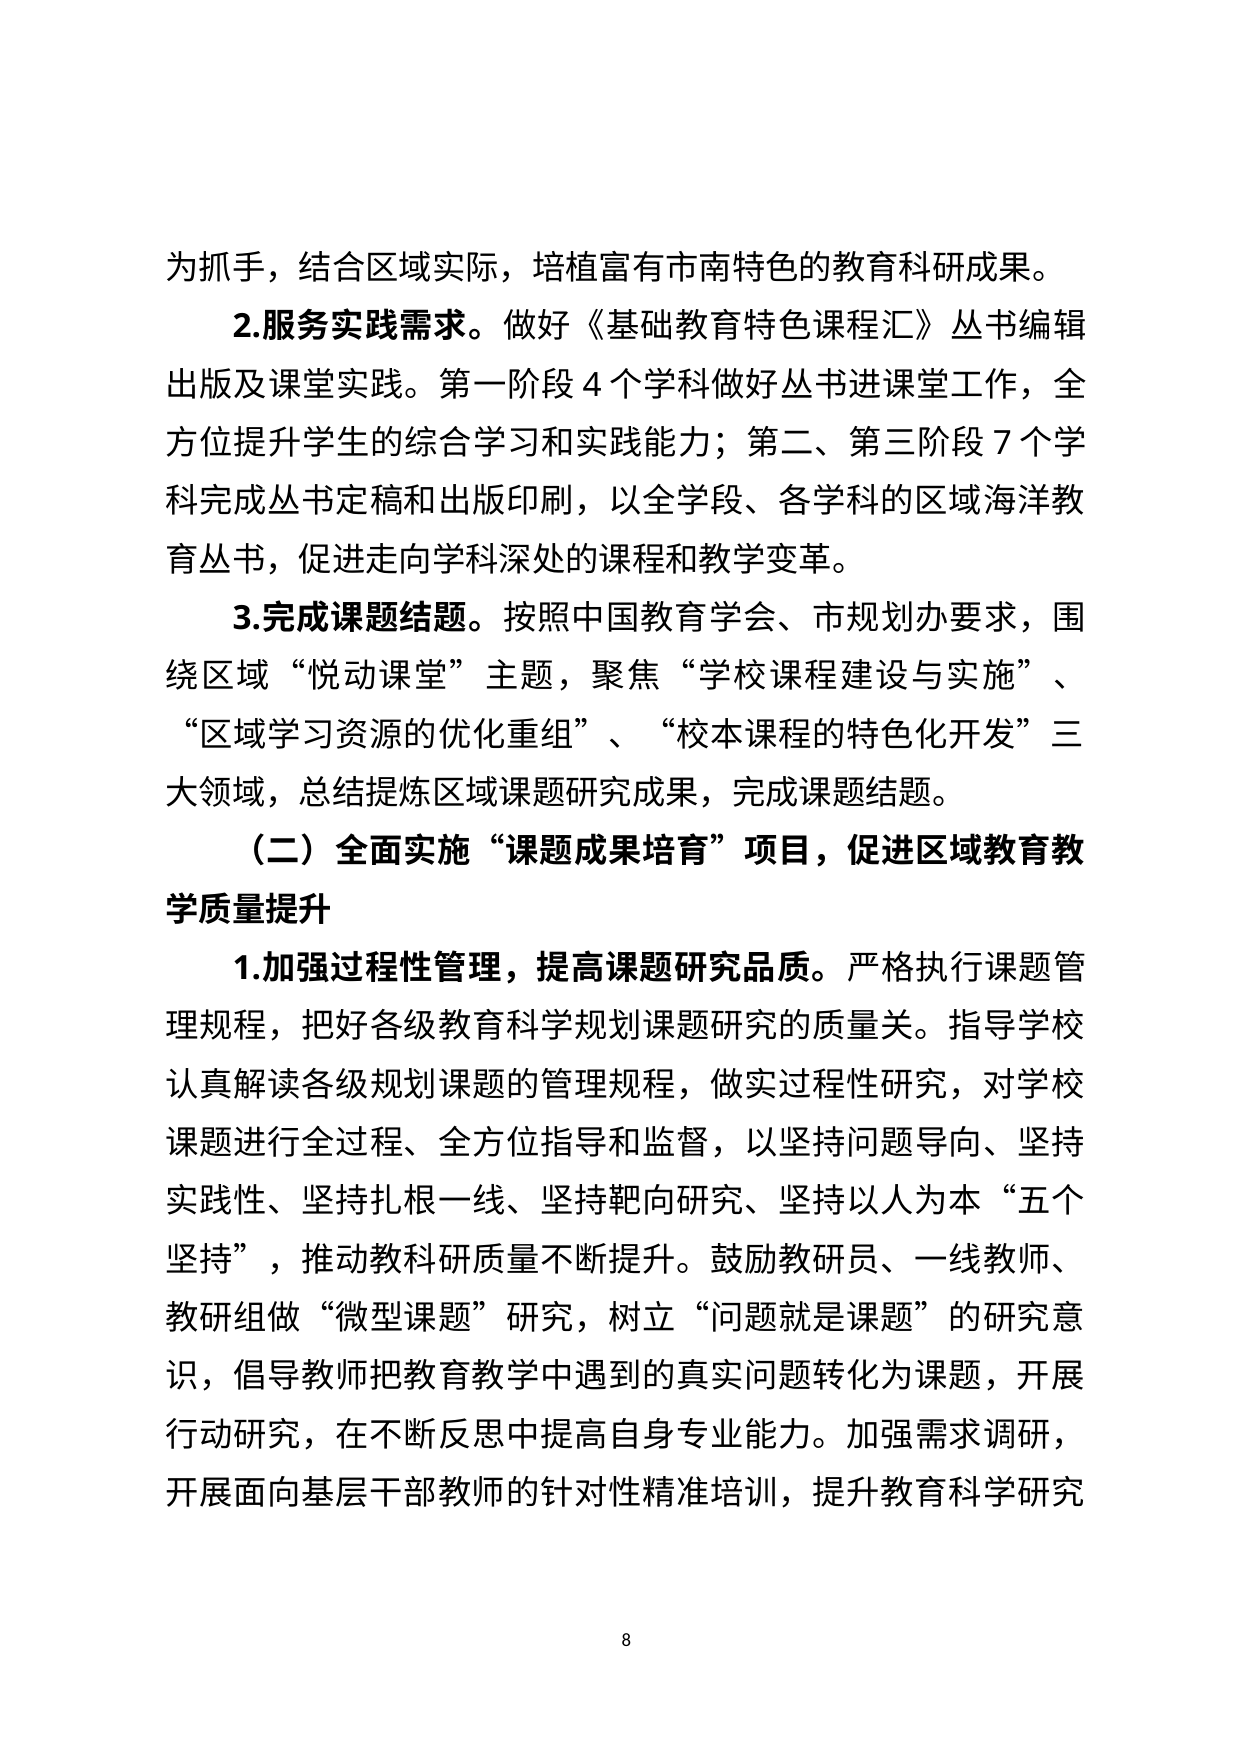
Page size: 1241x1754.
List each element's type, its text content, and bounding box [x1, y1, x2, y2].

text （二）全面实施“课题成果培育”项目，促进区域教育教学质量提升 [165, 816, 1087, 933]
text 2.服务实践需求。做好《基础教育特色课程汇》丛书编辑出版及课堂实践。第一阶段4个学科做好丛书进课堂工作，全方位提升学生的综合学习和实践能力；第二、第三阶段7个学科完成丛书定稿和出版印刷，以全学段、各学科的区域海洋教育丛书，促进走向学科深处的课程和教学变革。 [165, 291, 1087, 583]
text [165, 233, 1087, 291]
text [165, 933, 1087, 1516]
text 3.完成课题结题。按照中国教育学会、市规划办要求，围绕区域“悦动课堂”主题，聚焦“学校课程建设与实施”、“区域学习资源的优化重组”、“校本课程的特色化开发”三大领域，总结提炼区域课题研究成果，完成课题结题。 [165, 583, 1087, 816]
